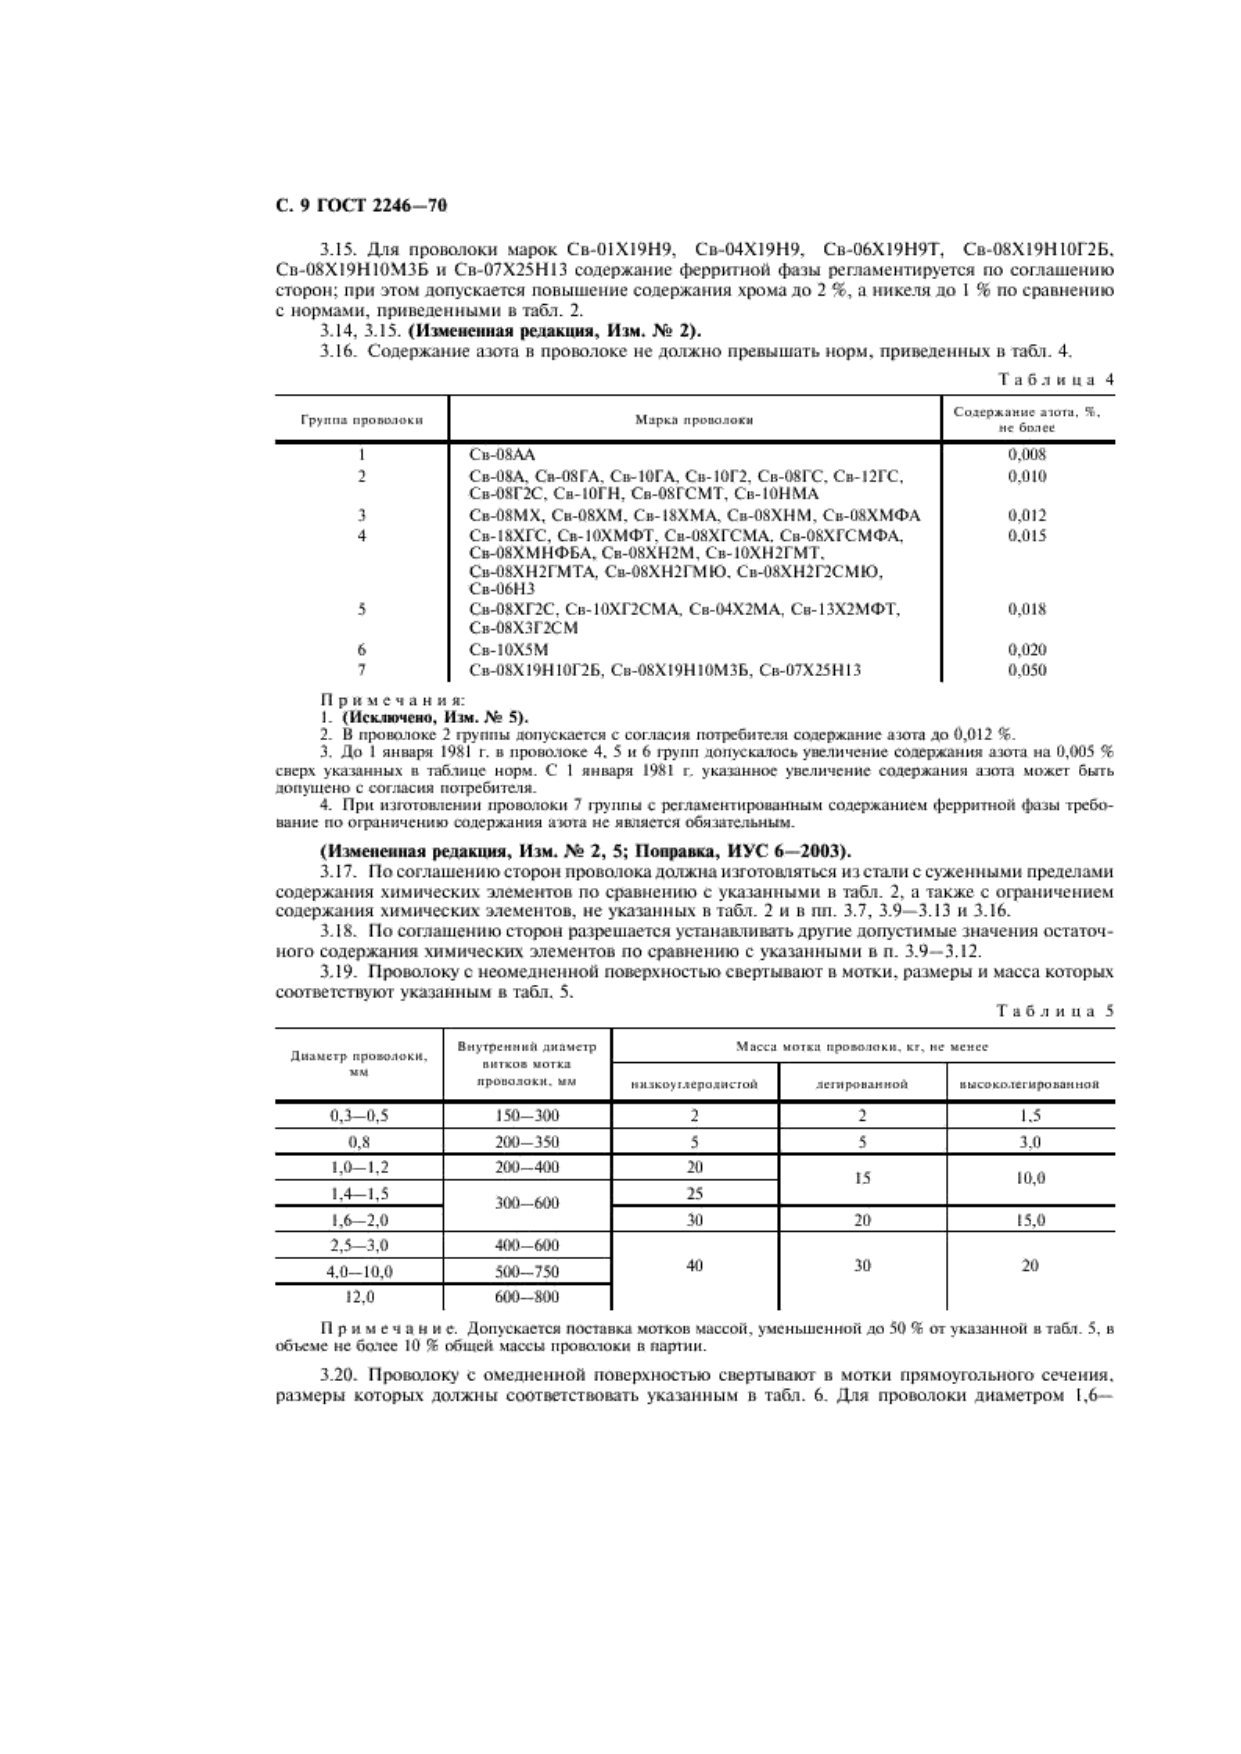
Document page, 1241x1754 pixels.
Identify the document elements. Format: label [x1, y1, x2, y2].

picture [177, 118, 1210, 1581]
